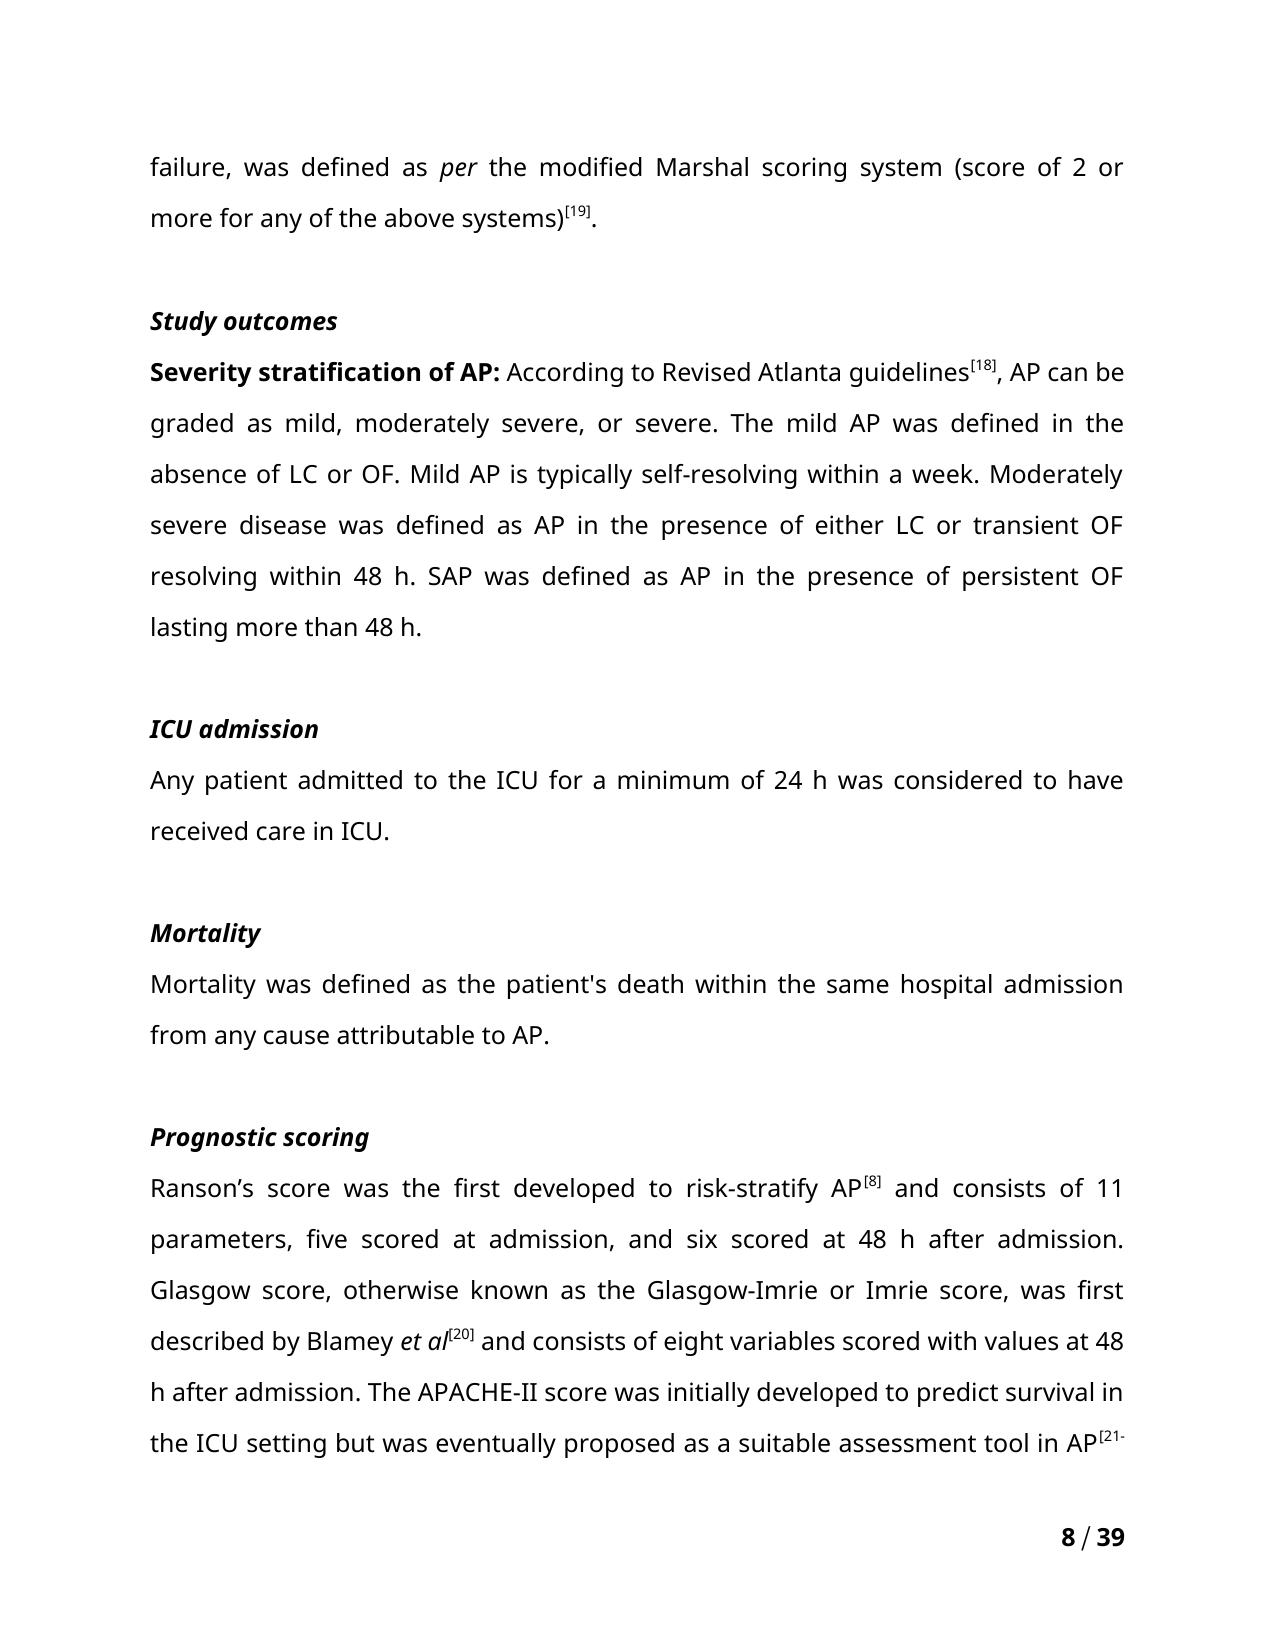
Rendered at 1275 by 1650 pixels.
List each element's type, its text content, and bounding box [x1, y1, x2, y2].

text Severity stratification of AP: According to Revised Atlanta guidelines[18], AP can be graded as mild, moderately severe, or severe. The mild AP was defined in the absence of LC or OF. Mild AP is typically self-resolving within a week. Moderately severe disease was defined as AP in the presence of either LC or transient OF resolving within 48 h. SAP was defined as AP in the presence of persistent OF lasting more than 48 h. [150, 354, 1125, 643]
text ICU admission [150, 711, 1125, 746]
text Mortality was defined as the patient's death within the same hospital admission from any cause attributable to AP. [150, 967, 1125, 1052]
text Study outcomes [150, 303, 1125, 337]
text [150, 1171, 1125, 1460]
text Any patient admitted to the ICU for a minimum of 24 h was considered to have received care in ICU. [150, 762, 1125, 848]
text Prognostic scoring [150, 1120, 1125, 1154]
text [150, 150, 1125, 235]
text Mortality [150, 916, 1125, 950]
